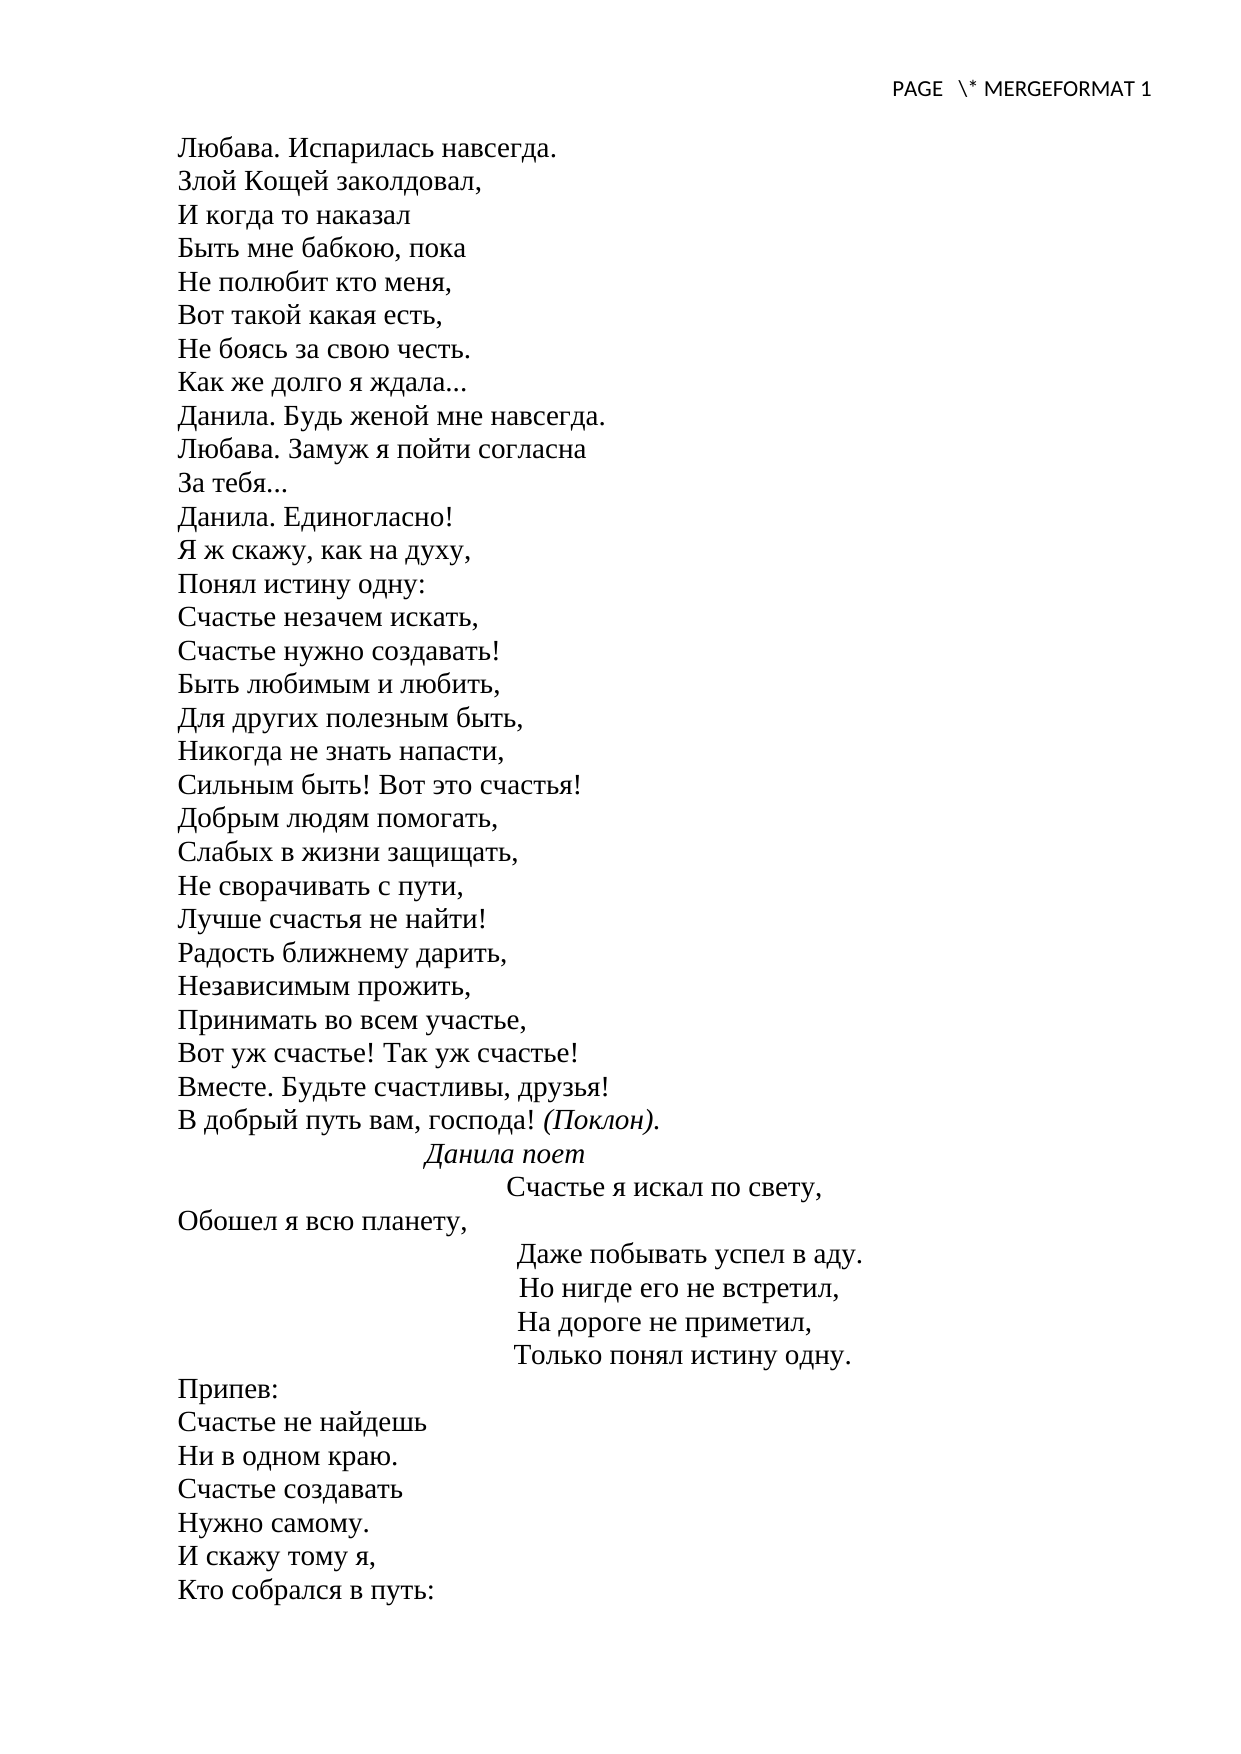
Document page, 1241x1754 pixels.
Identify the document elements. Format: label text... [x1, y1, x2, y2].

text Данила поет [177, 1136, 1152, 1169]
text Вот такой какая есть, [177, 297, 1152, 331]
text Вот уж счастье! Так уж счастье! [177, 1035, 1152, 1069]
text Быть мне бабкою, пока [177, 230, 1152, 264]
text Принимать во всем участье, [177, 1002, 1152, 1035]
text Сильным быть! Вот это счастья! [177, 767, 1152, 801]
text Счастье не найдешь [177, 1404, 1152, 1438]
text Слабых в жизни защищать, [177, 834, 1152, 868]
text Никогда не знать напасти, [177, 733, 1152, 767]
text Ни в одном краю. Счастье создавать [177, 1438, 1152, 1505]
text Не боясь за свою честь. [177, 331, 1152, 364]
text За тебя... [177, 465, 1152, 499]
text И когда то наказал [177, 197, 1152, 230]
text На дороге не приметил, [177, 1304, 1152, 1337]
text И скажу тому я, [177, 1538, 1152, 1572]
text Нужно самому. [177, 1505, 1152, 1538]
text Вместе. Будьте счастливы, друзья! [177, 1069, 1152, 1102]
text Независимым прожить, [177, 968, 1152, 1002]
text Любава. Замуж я пойти согласна [177, 432, 1152, 465]
text Я ж скажу, как на духу, [177, 532, 1152, 566]
text Не сворачивать с пути, [177, 868, 1152, 901]
text В добрый путь вам, господа! (Поклон). [177, 1102, 1152, 1136]
text Любава. Испарилась навсегда. [177, 130, 1152, 163]
text Для других полезным быть, [177, 700, 1152, 733]
text Обошел я всю планету, [177, 1203, 1152, 1237]
text Кто собрался в путь: [177, 1572, 1152, 1606]
text Но нигде его не встретил, [177, 1270, 1152, 1304]
text Счастье незачем искать, [177, 599, 1152, 633]
text Данила. Единогласно! [177, 499, 1152, 532]
text Добрым людям помогать, [177, 801, 1152, 834]
text Данила. Будь женой мне навсегда. [177, 398, 1152, 432]
text Радость ближнему дарить, [177, 935, 1152, 968]
text Быть любимым и любить, [177, 666, 1152, 700]
text Даже побывать успел в аду. [177, 1237, 1152, 1270]
text Припев: [177, 1371, 1152, 1404]
text Лучше счастья не найти! [177, 901, 1152, 935]
text Не полюбит кто меня, [177, 264, 1152, 297]
text Злой Кощей заколдовал, [177, 163, 1152, 197]
text Счастье я искал по свету, [177, 1169, 1152, 1203]
text Счастье нужно создавать! [177, 633, 1152, 666]
text Как же долго я ждала... [177, 364, 1152, 398]
text Понял истину одну: [177, 566, 1152, 599]
text Только понял истину одну. [177, 1337, 1152, 1371]
